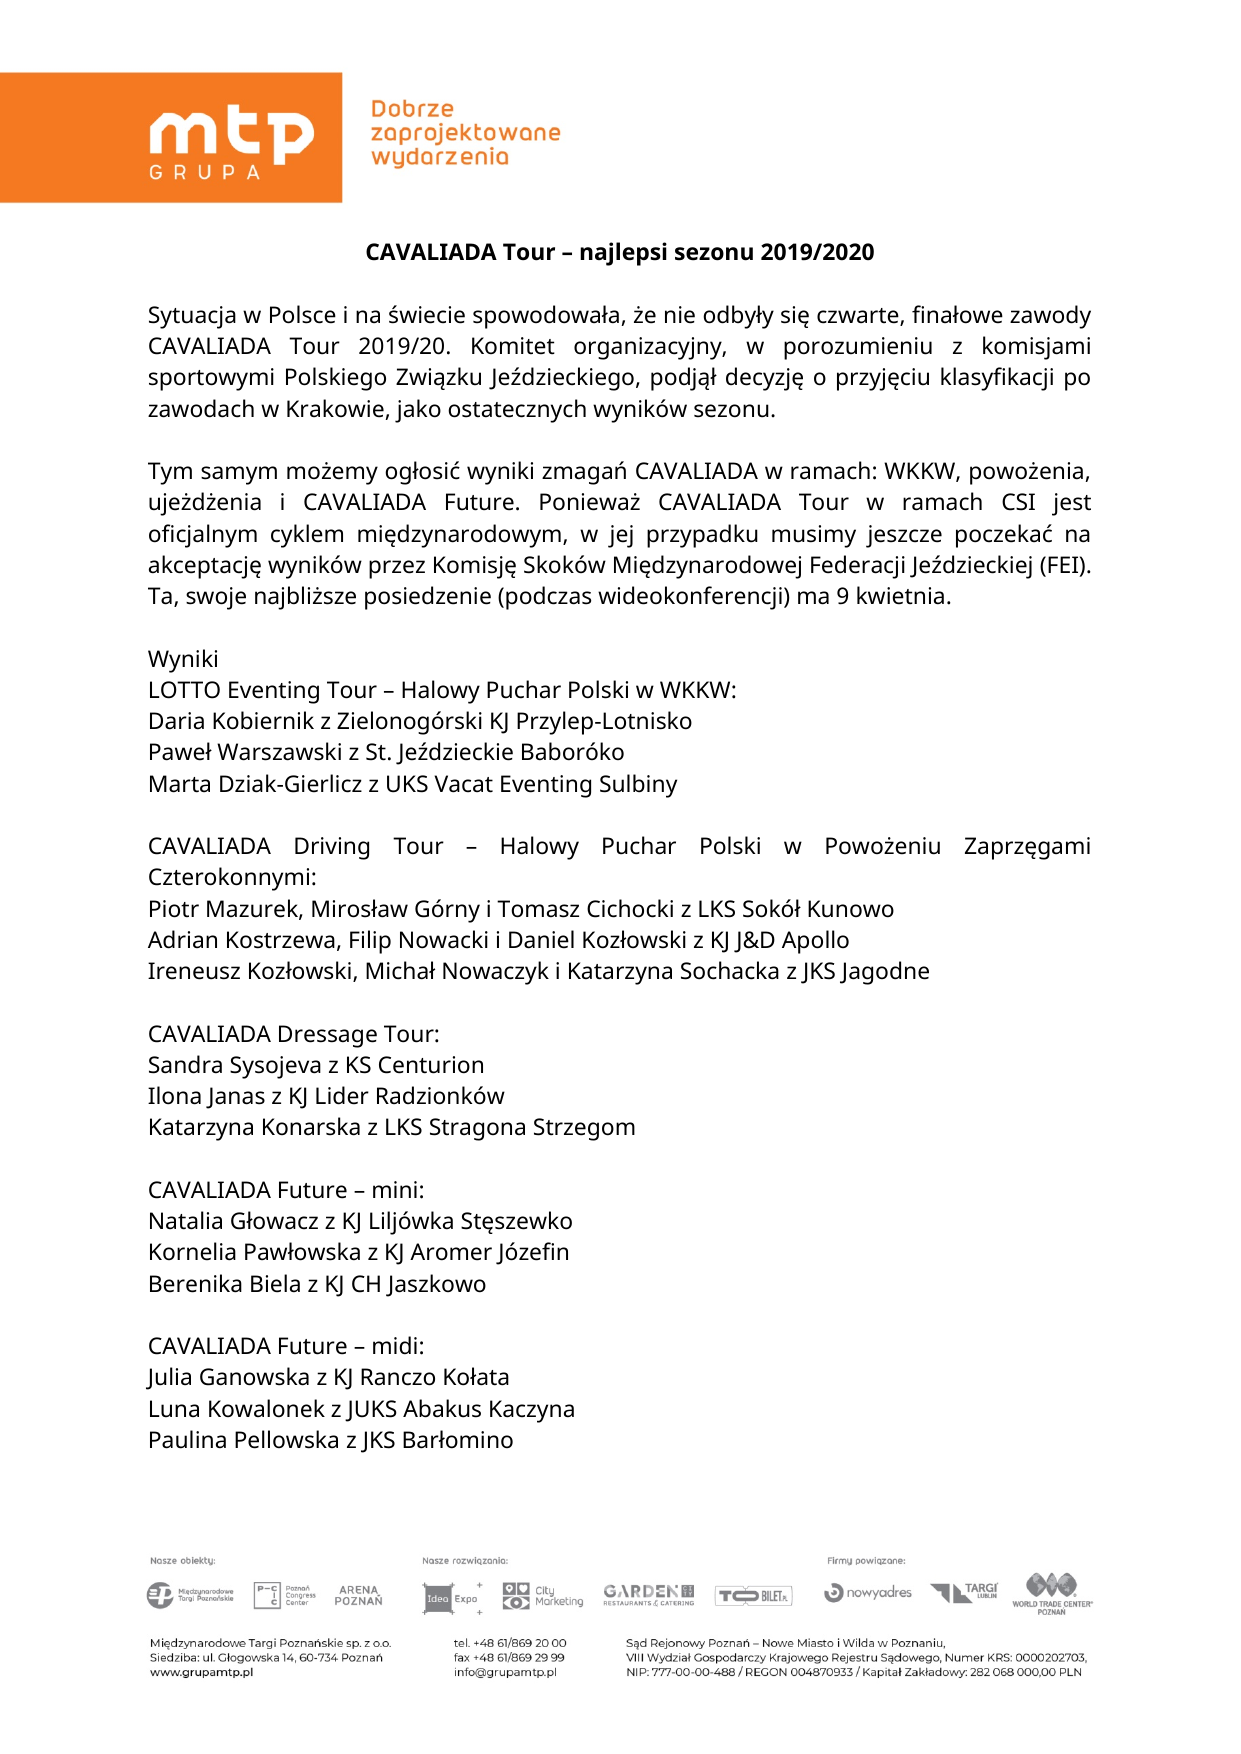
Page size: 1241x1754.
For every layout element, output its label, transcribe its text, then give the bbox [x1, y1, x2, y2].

text Kornelia Pawłowska z KJ Aromer Józefin [148, 1236, 1092, 1267]
text Berenika Biela z KJ CH Jaszkowo [148, 1267, 1092, 1299]
text LOTTO Eventing Tour – Halowy Puchar Polski w WKKW: [148, 674, 1092, 705]
text Wyniki [148, 642, 1092, 674]
text Julia Ganowska z KJ Ranczo Kołata [148, 1361, 1092, 1392]
text Daria Kobiernik z Zielonogórski KJ Przylep-Lotnisko [148, 705, 1092, 736]
text Katarzyna Konarska z LKS Stragona Strzegom [148, 1111, 1092, 1142]
text CAVALIADA Future – midi: [148, 1330, 1092, 1361]
text Paweł Warszawski z St. Jeździeckie Baboróko [148, 736, 1092, 767]
text Marta Dziak-Gierlicz z UKS Vacat Eventing Sulbiny [148, 767, 1092, 799]
text Sytuacja w Polsce i na świecie spowodowała, że nie odbyły się czwarte, finałowe zawody CAVALIADA Tour 2019/20. Komitet organizacyjny, w porozumieniu z komisjami sportowymi Polskiego Związku Jeździeckiego, podjął decyzję o przyjęciu klasyfikacji po zawodach w Krakowie, jako ostatecznych wyników sezonu. [148, 299, 1092, 424]
text Natalia Głowacz z KJ Liljówka Stęszewko [148, 1205, 1092, 1236]
text Paulina Pellowska z JKS Barłomino [148, 1424, 1092, 1455]
text CAVALIADA Future – mini: [148, 1174, 1092, 1205]
picture [0, 1, 1238, 1752]
text Ireneusz Kozłowski, Michał Nowaczyk i Katarzyna Sochacka z JKS Jagodne [148, 955, 1092, 986]
text CAVALIADA Tour – najlepsi sezonu 2019/2020 [148, 236, 1092, 267]
text Piotr Mazurek, Mirosław Górny i Tomasz Cichocki z LKS Sokół Kunowo [148, 892, 1092, 924]
text CAVALIADA Driving Tour – Halowy Puchar Polski w Powożeniu Zaprzęgami Czterokonnymi: [148, 830, 1092, 892]
text Ilona Janas z KJ Lider Radzionków [148, 1080, 1092, 1111]
text Tym samym możemy ogłosić wyniki zmagań CAVALIADA w ramach: WKKW, powożenia, ujeżdżenia i CAVALIADA Future. Ponieważ CAVALIADA Tour w ramach CSI jest oficjalnym cyklem międzynarodowym, w jej przypadku musimy jeszcze poczekać na akceptację wyników przez Komisję Skoków Międzynarodowej Federacji Jeździeckiej (FEI). Ta, swoje najbliższe posiedzenie (podczas wideokonferencji) ma 9 kwietnia. [148, 455, 1092, 611]
text CAVALIADA Dressage Tour: [148, 1017, 1092, 1049]
text Adrian Kostrzewa, Filip Nowacki i Daniel Kozłowski z KJ J&D Apollo [148, 924, 1092, 955]
text Sandra Sysojeva z KS Centurion [148, 1049, 1092, 1080]
text Luna Kowalonek z JUKS Abakus Kaczyna [148, 1392, 1092, 1424]
